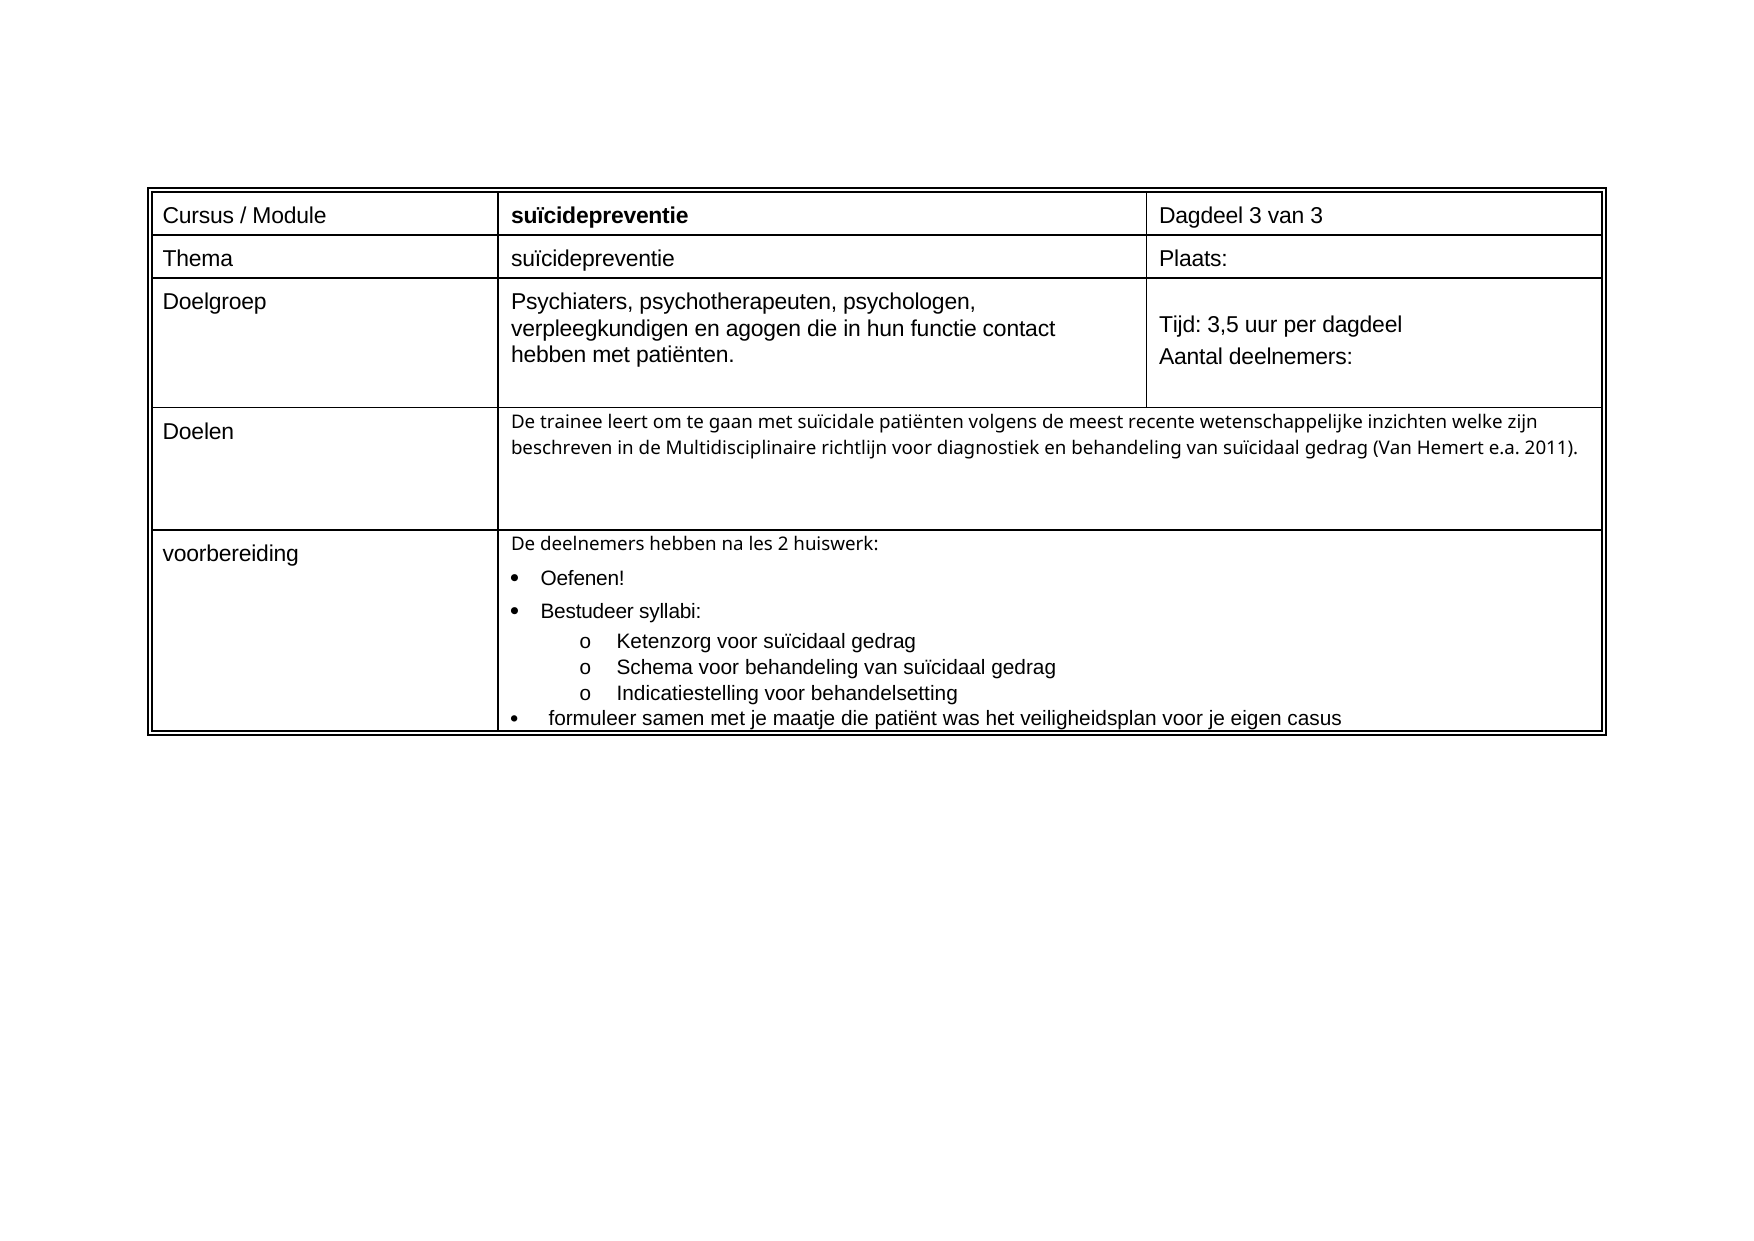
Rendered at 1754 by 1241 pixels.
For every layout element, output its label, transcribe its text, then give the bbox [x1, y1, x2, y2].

table_cell voorbereiding [153, 531, 497, 730]
table_cell Thema [153, 236, 497, 277]
table_cell Doelgroep [153, 279, 497, 407]
table_cell De trainee leert om te gaan met suïcidale patiënten volgens de meest recente wetenschappelijke inzichten welke zijn beschreven in de Multidisciplinaire richtlijn voor diagnostiek en behandeling van suïcidaal gedrag (Van Hemert e.a. 2011). [499, 408, 1601, 529]
table_cell Tijd: 3,5 uur per dagdeel Aantal deelnemers: [1147, 279, 1601, 407]
table_cell Plaats: [1147, 236, 1601, 277]
table_cell De deelnemers hebben na les 2 huiswerk: Oefenen! Bestudeer syllabi: Ketenzorg voor suïcidaal gedrag Schema voor behandeling van suïcidaal gedrag Indicatiestelling voor behandelsetting formuleer samen met je maatje die patiënt was het veiligheidsplan voor je eigen casus [499, 531, 1601, 730]
table_cell Doelen [153, 408, 497, 529]
table_header Dagdeel 3 van 3 [1147, 193, 1601, 234]
table_cell Psychiaters, psychotherapeuten, psychologen, verpleegkundigen en agogen die in hun functie contact hebben met patiënten. [499, 279, 1146, 407]
table_header Cursus / Module [153, 193, 497, 234]
table_cell suïcidepreventie [499, 236, 1146, 277]
table_header suïcidepreventie [499, 193, 1146, 234]
